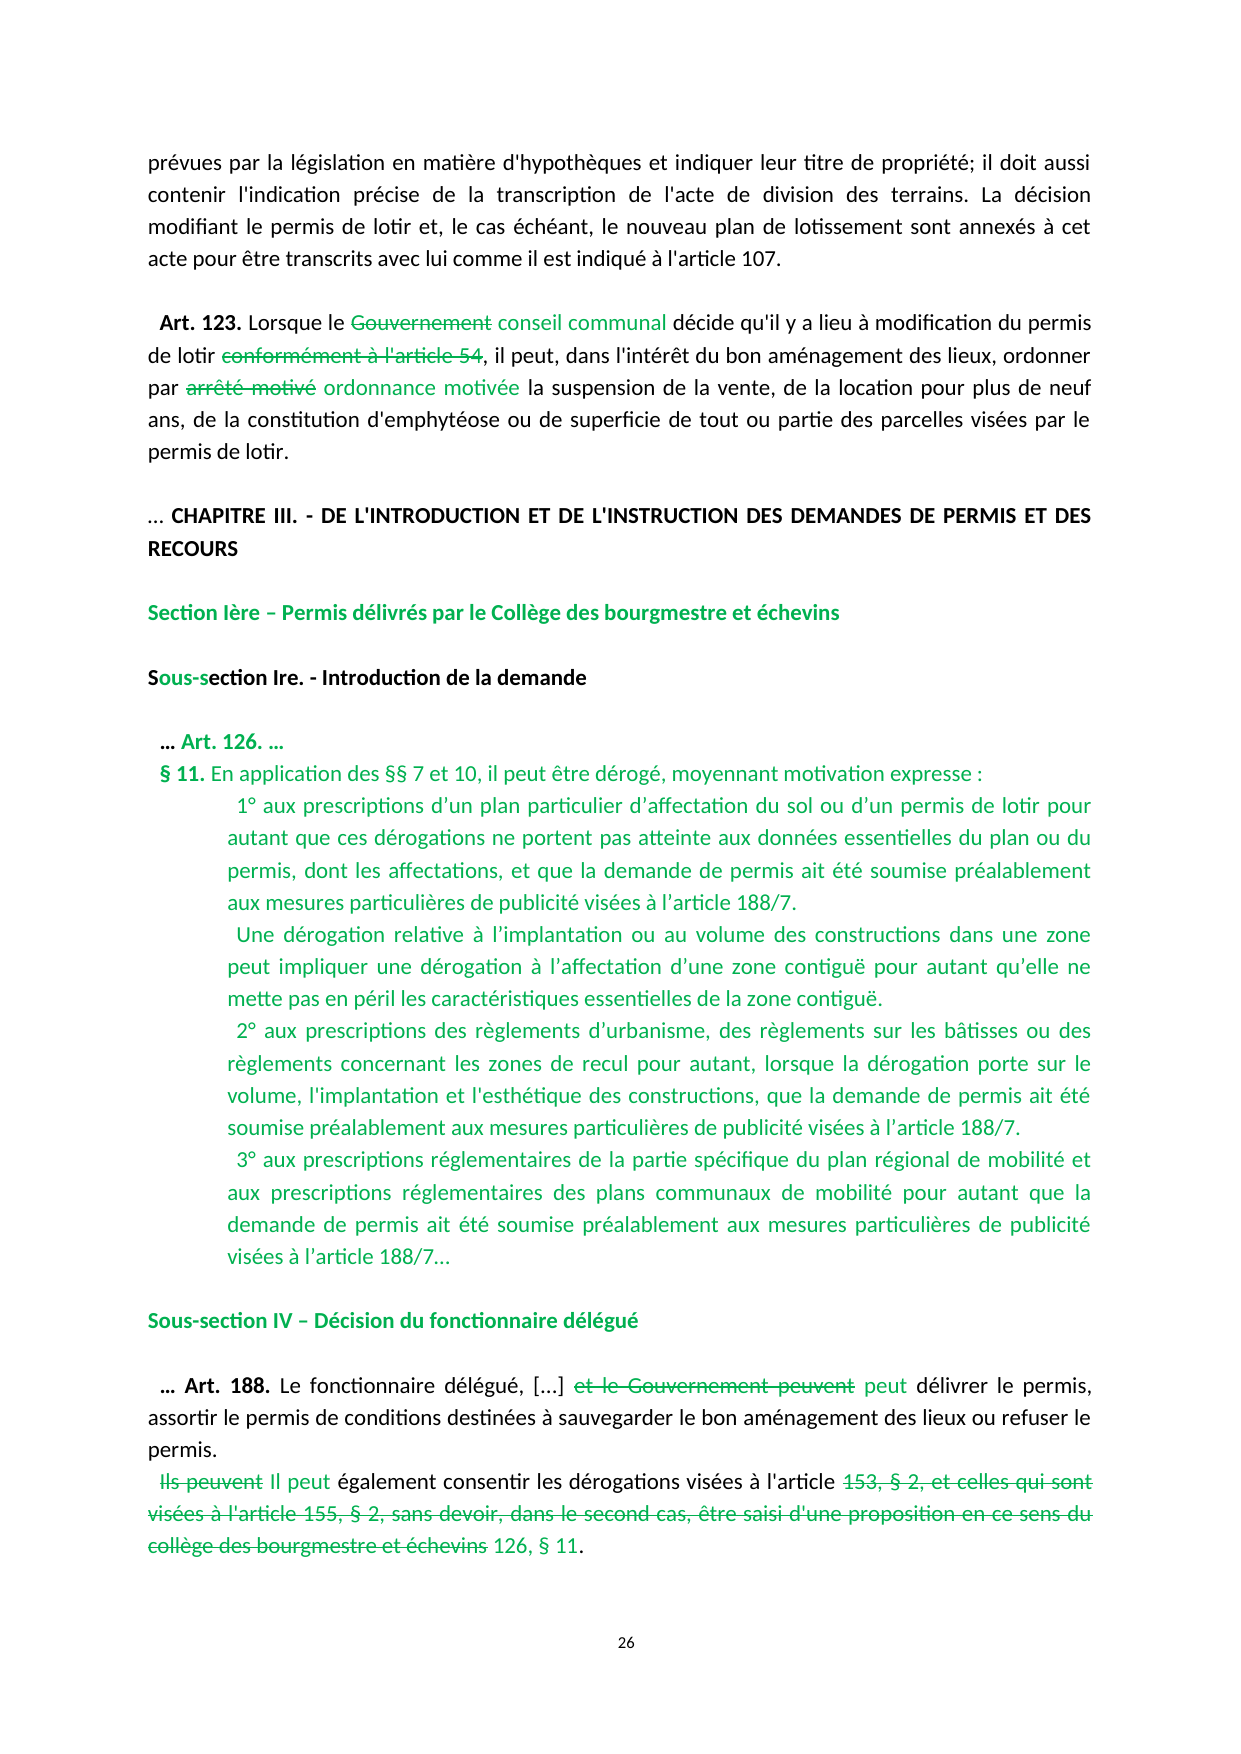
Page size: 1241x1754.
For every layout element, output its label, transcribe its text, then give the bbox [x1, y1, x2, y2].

text § 11. En application des §§ 7 et 10, il peut être dérogé, moyennant motivation expresse : [148, 759, 1093, 787]
text Art. 123. Lorsque le Gouvernement conseil communal décide qu'il y a lieu à modification du permis de lotir conformément à l'article 54, il peut, dans l'intérêt du bon aménagement des lieux, ordonner par arrêté motivé ordonnance motivée la suspension de la vente, de la location pour plus de neuf ans, de la constitution d'emphytéose ou de superficie de tout ou partie des parcelles visées par le permis de lotir. [148, 308, 1093, 465]
text … Art. 188. Le fonctionnaire délégué, [...] et le Gouvernement peuvent peut délivrer le permis, assortir le permis de conditions destinées à sauvegarder le bon aménagement des lieux ou refuser le permis. [148, 1371, 1093, 1463]
text … Art. 126. … [148, 727, 1093, 755]
subtitle Section Ière – Permis délivrés par le Collège des bourgmestre et échevins [148, 598, 1093, 626]
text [148, 148, 1093, 272]
text 3° aux prescriptions réglementaires de la partie spécifique du plan régional de mobilité et aux prescriptions réglementaires des plans communaux de mobilité pour autant que la demande de permis ait été soumise préalablement aux mesures particulières de publicité visées à l’article 188/7… [227, 1145, 1093, 1270]
text Ils peuvent Il peut également consentir les dérogations visées à l'article 153, § 2, et celles qui sont visées à l'article 155, § 2, sans devoir, dans le second cas, être saisi d'une proposition en ce sens du collège des bourgmestre et échevins 126, § 11. [148, 1516, 1093, 1560]
text 2° aux prescriptions des règlements d’urbanisme, des règlements sur les bâtisses ou des règlements concernant les zones de recul pour autant, lorsque la dérogation porte sur le volume, l'implantation et l'esthétique des constructions, que la demande de permis ait été soumise préalablement aux mesures particulières de publicité visées à l’article 188/7. [227, 1017, 1093, 1141]
text Une dérogation relative à l’implantation ou au volume des constructions dans une zone peut impliquer une dérogation à l’affectation d’une zone contiguë pour autant qu’elle ne mette pas en péril les caractéristiques essentielles de la zone contiguë. [227, 920, 1093, 1012]
text 1° aux prescriptions d’un plan particulier d’affectation du sol ou d’un permis de lotir pour autant que ces dérogations ne portent pas atteinte aux données essentielles du plan ou du permis, dont les affectations, et que la demande de permis ait été soumise préalablement aux mesures particulières de publicité visées à l’article 188/7. [227, 791, 1093, 916]
subtitle … CHAPITRE III. - DE L'INTRODUCTION ET DE L'INSTRUCTION DES DEMANDES DE PERMIS ET DES RECOURS [148, 502, 1093, 562]
subtitle Sous-section IV – Décision du fonctionnaire délégué [148, 1306, 1093, 1334]
text Ils peuvent Il peut également consentir les dérogations visées à l'article 153, § 2, et celles qui sont visées à l'article 155, § 2, sans devoir, dans le second cas, être saisi d'une proposition en ce sens du collège des bourgmestre et échevins 126, § 11. [148, 1467, 1093, 1515]
subtitle Sous-section Ire. - Introduction de la demande [148, 663, 1093, 691]
